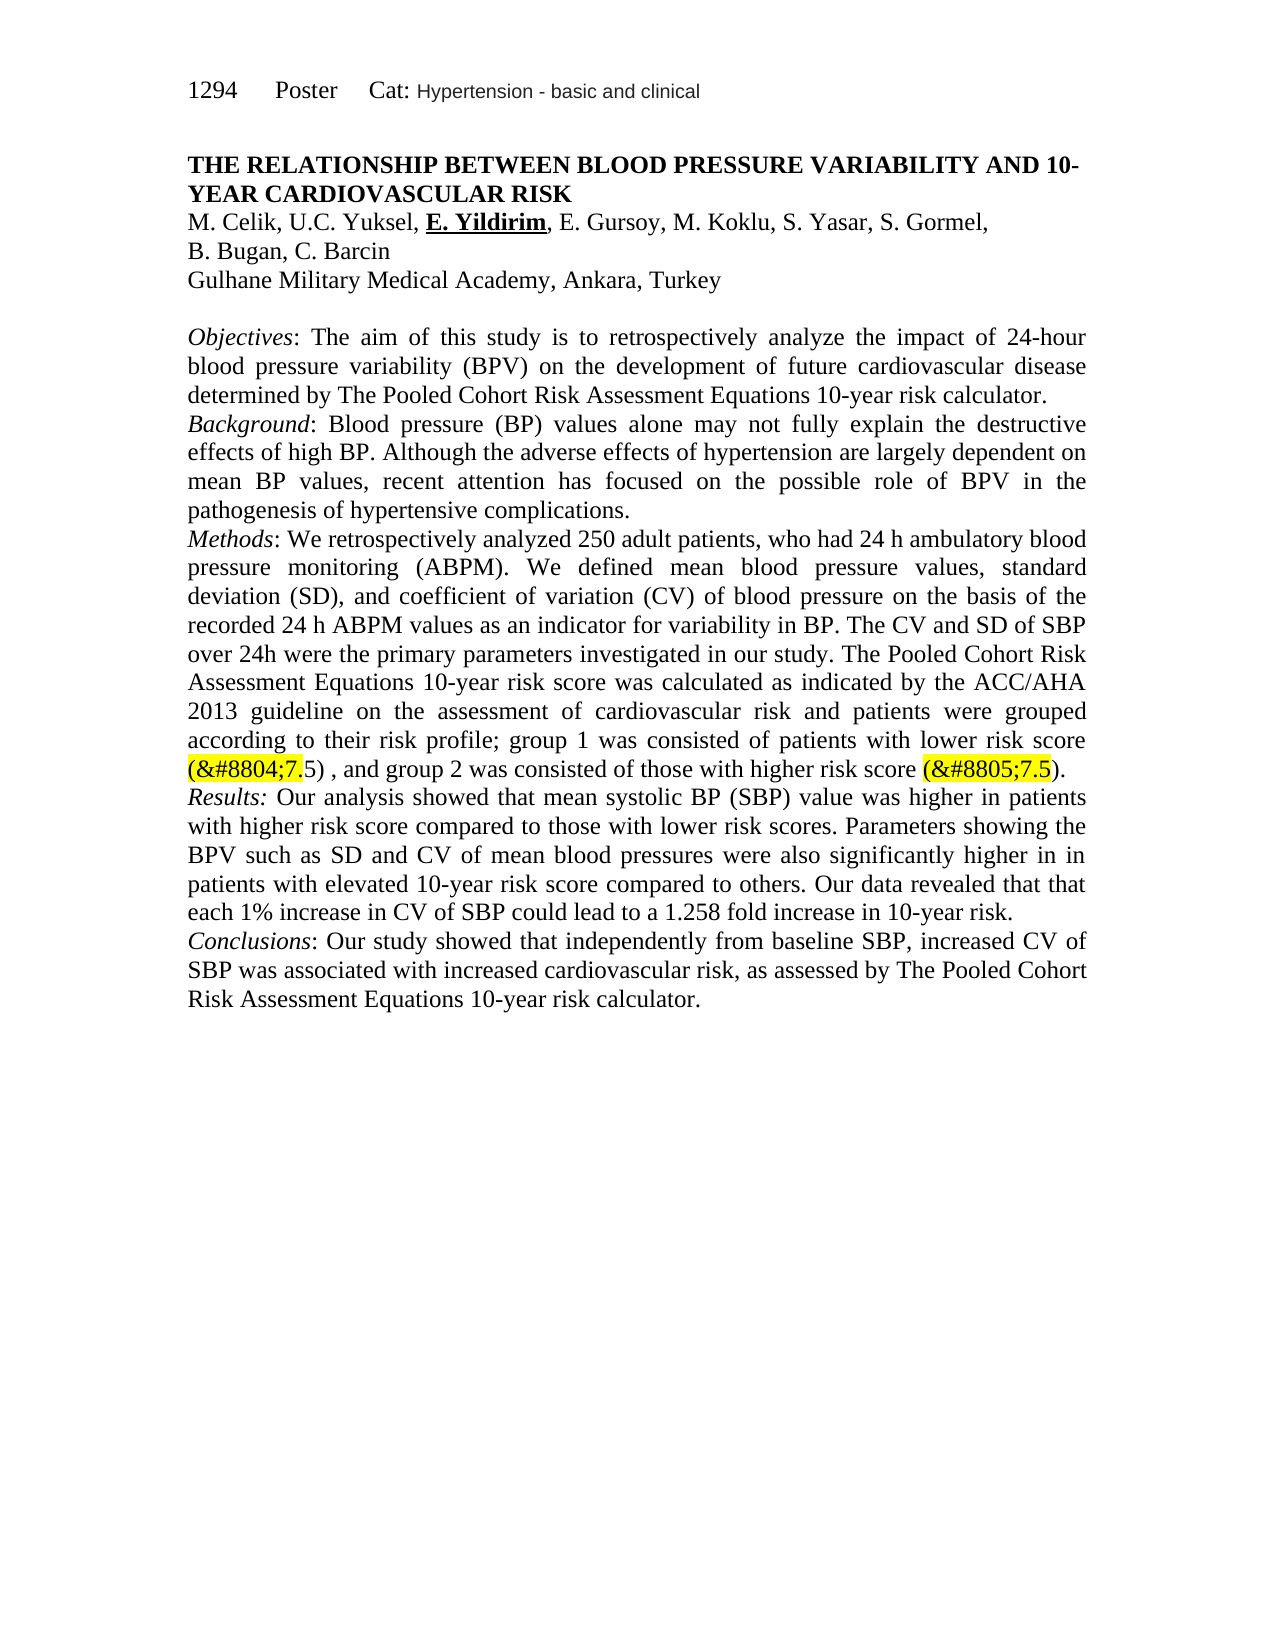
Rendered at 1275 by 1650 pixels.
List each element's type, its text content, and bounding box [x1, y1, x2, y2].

text Background: Blood pressure (BP) values alone may not fully explain the destructive effects of high BP. Although the adverse effects of hypertension are largely dependent on mean BP values, recent attention has focused on the possible role of BPV in the pathogenesis of hypertensive complications. [187, 409, 1087, 524]
text Objectives: The aim of this study is to retrospectively analyze the impact of 24-hour blood pressure variability (BPV) on the development of future cardiovascular disease determined by The Pooled Cohort Risk Assessment Equations 10-year risk calculator. [187, 322, 1087, 409]
text Gulhane Military Medical Academy, Ankara, Turkey [187, 265, 1087, 294]
text THE RELATIONSHIP BETWEEN BLOOD PRESSURE VARIABILITY AND 10-YEAR CARDIOVASCULAR RISK [187, 150, 1087, 207]
text Conclusions: Our study showed that independently from baseline SBP, increased CV of SBP was associated with increased cardiovascular risk, as assessed by The Pooled Cohort Risk Assessment Equations 10-year risk calculator. [187, 926, 1087, 1012]
text Methods: We retrospectively analyzed 250 adult patients, who had 24 h ambulatory blood pressure monitoring (ABPM). We defined mean blood pressure values, standard deviation (SD), and coefficient of variation (CV) of blood pressure on the basis of the recorded 24 h ABPM values as an indicator for variability in BP. The CV and SD of SBP over 24h were the primary parameters investigated in our study. The Pooled Cohort Risk Assessment Equations 10-year risk score was calculated as indicated by the ACC/AHA 2013 guideline on the assessment of cardiovascular risk and patients were grouped according to their risk profile; group 1 was consisted of patients with lower risk score (&#8804;7.5) , and group 2 was consisted of those with higher risk score (&#8805;7.5). [187, 524, 1087, 782]
text M. Celik, U.C. Yuksel, E. Yildirim, E. Gursoy, M. Koklu, S. Yasar, S. Gormel, [187, 207, 1087, 236]
text B. Bugan, C. Barcin [187, 236, 1087, 265]
text Results: Our analysis showed that mean systolic BP (SBP) value was higher in patients with higher risk score compared to those with lower risk scores. Parameters showing the BPV such as SD and CV of mean blood pressures were also significantly higher in in patients with elevated 10-year risk score compared to others. Our data revealed that that each 1% increase in CV of SBP could lead to a 1.258 fold increase in 10-year risk. [187, 782, 1087, 926]
